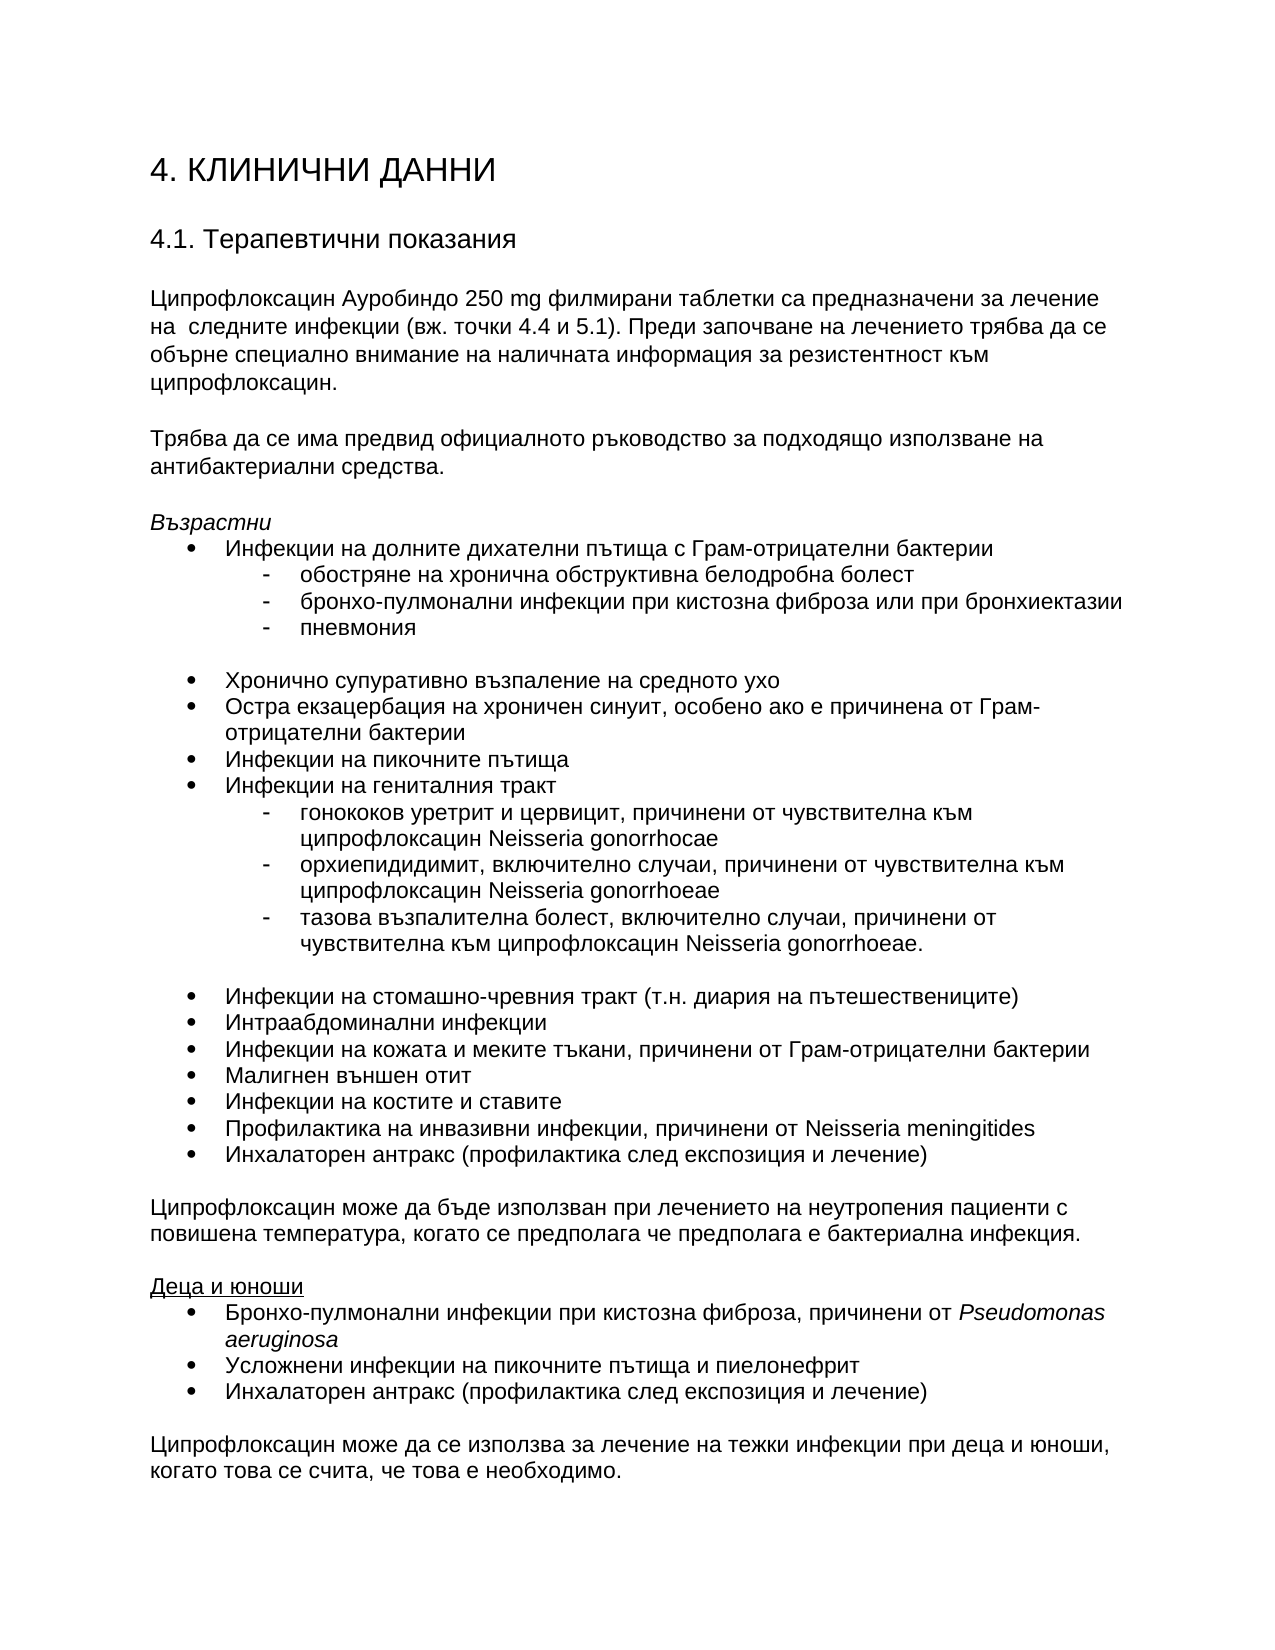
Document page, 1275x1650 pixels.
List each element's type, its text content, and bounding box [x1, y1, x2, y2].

text Трябва да се има предвид официалното ръководство за подходящо използване на антибактериални средства. [150, 425, 1125, 479]
text Възрастни [150, 508, 1125, 535]
list Инфекции на гениталния тракт [187, 772, 1125, 798]
list Профилактика на инвазивни инфекции, причинени от Neisseria meningitides [187, 1115, 1125, 1141]
list Бронхо-пулмонални инфекции при кистозна фиброза, причинени от Pseudomonas aeruginosa [187, 1299, 1125, 1352]
list Инфекции на стомашно-чревния тракт (т.н. диария на пътешествениците) [187, 983, 1125, 1009]
list пневмония [262, 614, 1125, 640]
list Остра екзацербация на хроничен синуит, особено ако е причинена от Грам-отрицателни бактерии [187, 693, 1125, 746]
subtitle 4.1. Терапевтични показания [150, 223, 1125, 255]
text Ципрофлоксацин Ауробиндо 250 mg филмирани таблетки са предназначени за лечение на следните инфекции (вж. точки 4.4 и 5.1). Преди започване на лечението трябва да се обърне специално внимание на наличната информация за резистентност към ципрофлоксацин. [150, 285, 1125, 395]
list Инфекции на кожата и меките тъкани, причинени от Грам-отрицателни бактерии [187, 1036, 1125, 1062]
list Интраабдоминални инфекции [187, 1009, 1125, 1036]
text Ципрофлоксацин може да се използва за лечение на тежки инфекции при деца и юноши, когато това се счита, че това е необходимо. [150, 1431, 1125, 1484]
list Инфекции на костите и ставите [187, 1088, 1125, 1115]
list бронхо-пулмонални инфекции при кистозна фиброза или при бронхиектазии [262, 588, 1125, 614]
list Инхалаторен антракс (профилактика след експозиция и лечение) [187, 1378, 1125, 1404]
list Усложнени инфекции на пикочните пътища и пиелонефрит [187, 1352, 1125, 1378]
text Деца и юноши [150, 1273, 1125, 1299]
subtitle 4. КЛИНИЧНИ ДАННИ [150, 150, 1125, 188]
list Инфекции на долните дихателни пътища с Грам-отрицателни бактерии [187, 535, 1125, 561]
list Инхалаторен антракс (профилактика след експозиция и лечение) [187, 1141, 1125, 1167]
list Инфекции на пикочните пътища [187, 746, 1125, 772]
list орхиепидидимит, включително случаи, причинени от чувствителна към ципрофлоксацин Neisseria gonorrhoeae [262, 851, 1125, 904]
list Малигнен външен отит [187, 1062, 1125, 1088]
list Хронично супуративно възпаление на средното ухо [187, 667, 1125, 693]
text Ципрофлоксацин може да бъде използван при лечението на неутропения пациенти с повишена температура, когато се предполага че предполага е бактериална инфекция. [150, 1194, 1125, 1246]
list гонококов уретрит и цервицит, причинени от чувствителна към ципрофлоксацин Neisseria gonorrhocae [262, 798, 1125, 851]
list обостряне на хронична обструктивна белодробна болест [262, 561, 1125, 588]
list тазова възпалителна болест, включително случаи, причинени от чувствителна към ципрофлоксацин Neisseria gonorrhoeae. [262, 904, 1125, 957]
